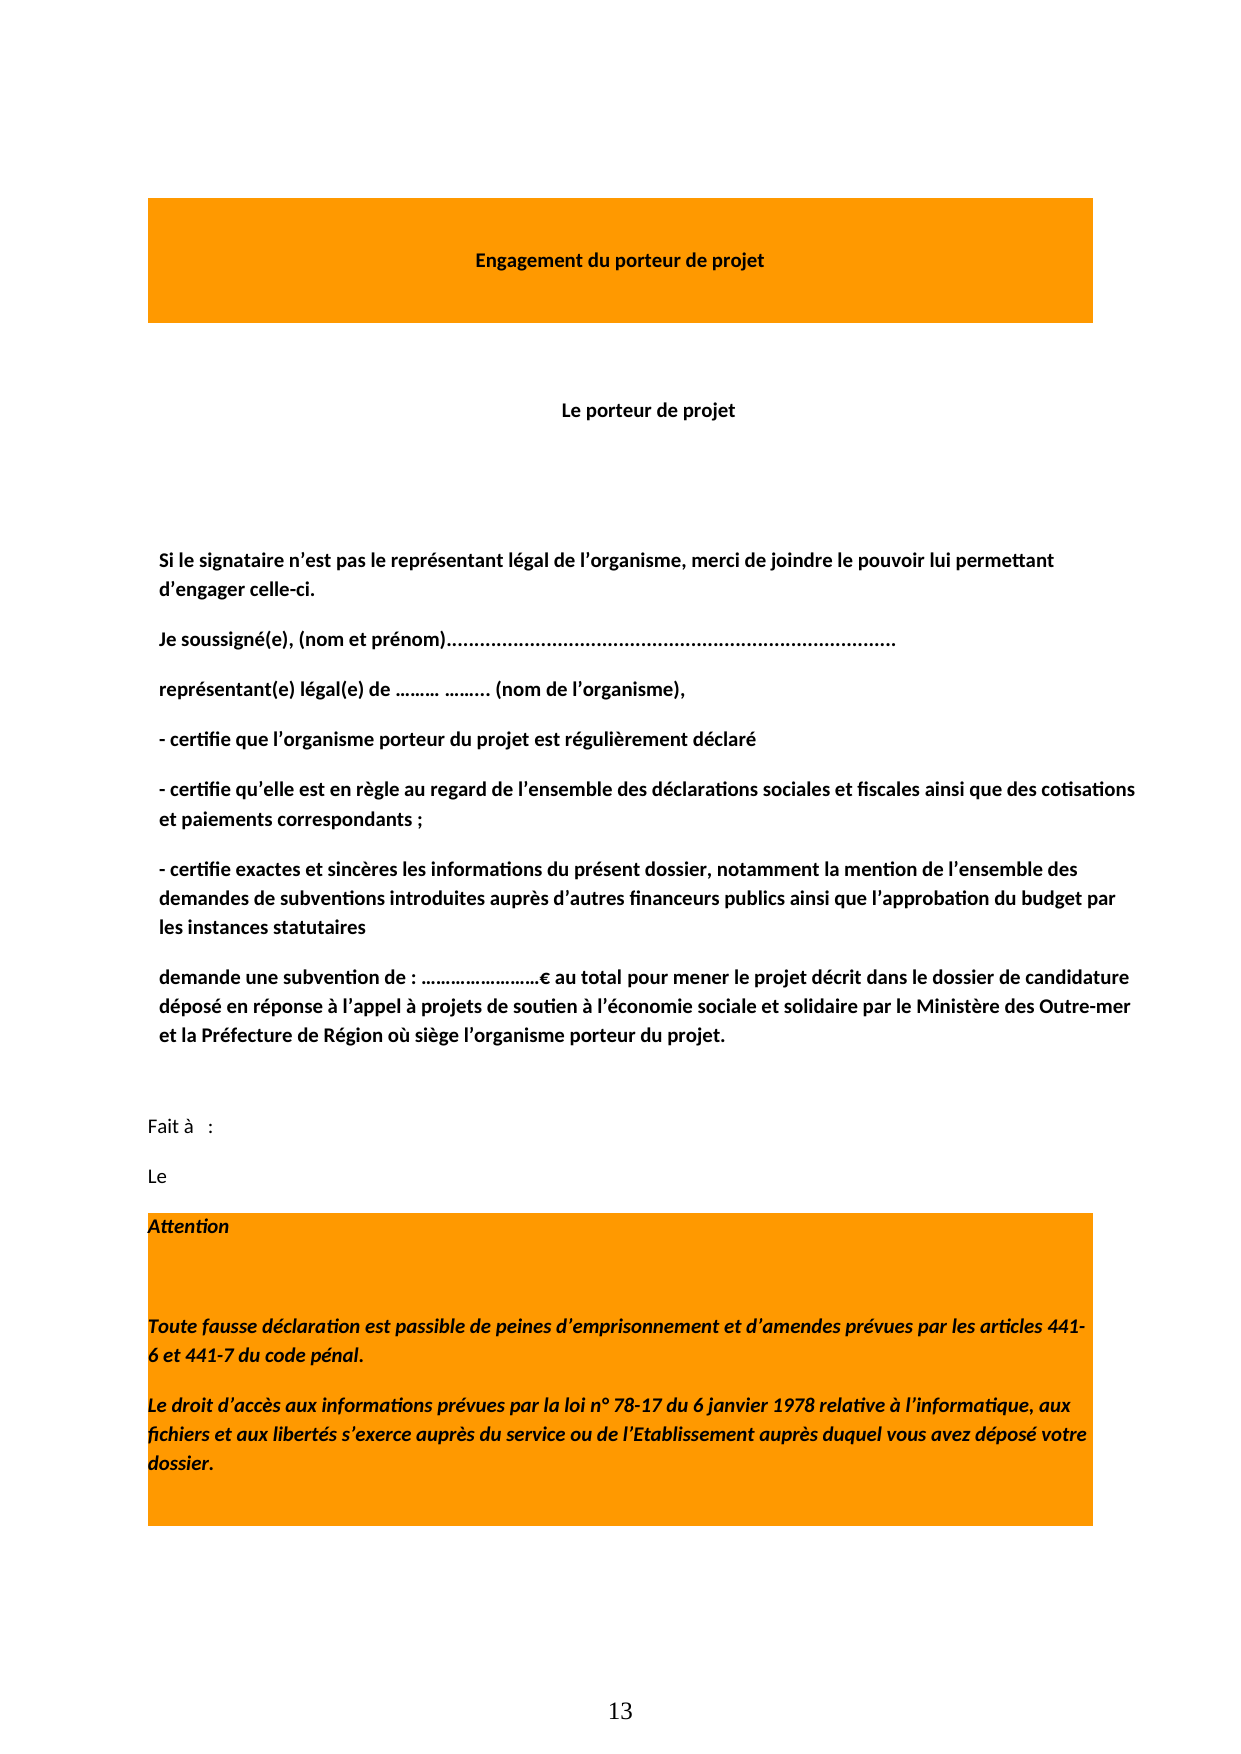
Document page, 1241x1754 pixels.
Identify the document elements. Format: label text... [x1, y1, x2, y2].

table_cell Si le signataire n’est pas le représentant légal de l’organisme, merci de joindre le pouvoir lui permettant d’engager celle-ci. Je soussigné(e), (nom et prénom)................................................................................. représentant(e) légal(e) de ……… ……... (nom de l’organisme), - certifie que l’organisme porteur du projet est régulièrement déclaré - certifie qu’elle est en règle au regard de l’ensemble des déclarations sociales et fiscales ainsi que des cotisations et paiements correspondants ; - certifie exactes et sincères les informations du présent dossier, notamment la mention de l’ensemble des demandes de subventions introduites auprès d’autres financeurs publics ainsi que l’approbation du budget par les instances statutaires demande une subvention de : ……………………€ au total pour mener le projet décrit dans le dossier de candidature déposé en réponse à l’appel à projets de soutien à l’économie sociale et solidaire par le Ministère des Outre-mer et la Préfecture de Région où siège l’organisme porteur du projet. [148, 498, 1149, 1113]
text Attention [148, 1213, 1093, 1238]
table_header Le porteur de projet [148, 398, 1149, 497]
text Fait à : [148, 1113, 1093, 1138]
text Engagement du porteur de projet [148, 248, 1093, 273]
text Le [148, 1163, 1093, 1188]
text Toute fausse déclaration est passible de peines d’emprisonnement et d’amendes prévues par les articles 441-6 et 441-7 du code pénal. [148, 1313, 1093, 1367]
text Le droit d’accès aux informations prévues par la loi n° 78-17 du 6 janvier 1978 relative à l’informatique, aux fichiers et aux libertés s’exerce auprès du service ou de l’Etablissement auprès duquel vous avez déposé votre dossier. [148, 1392, 1093, 1476]
